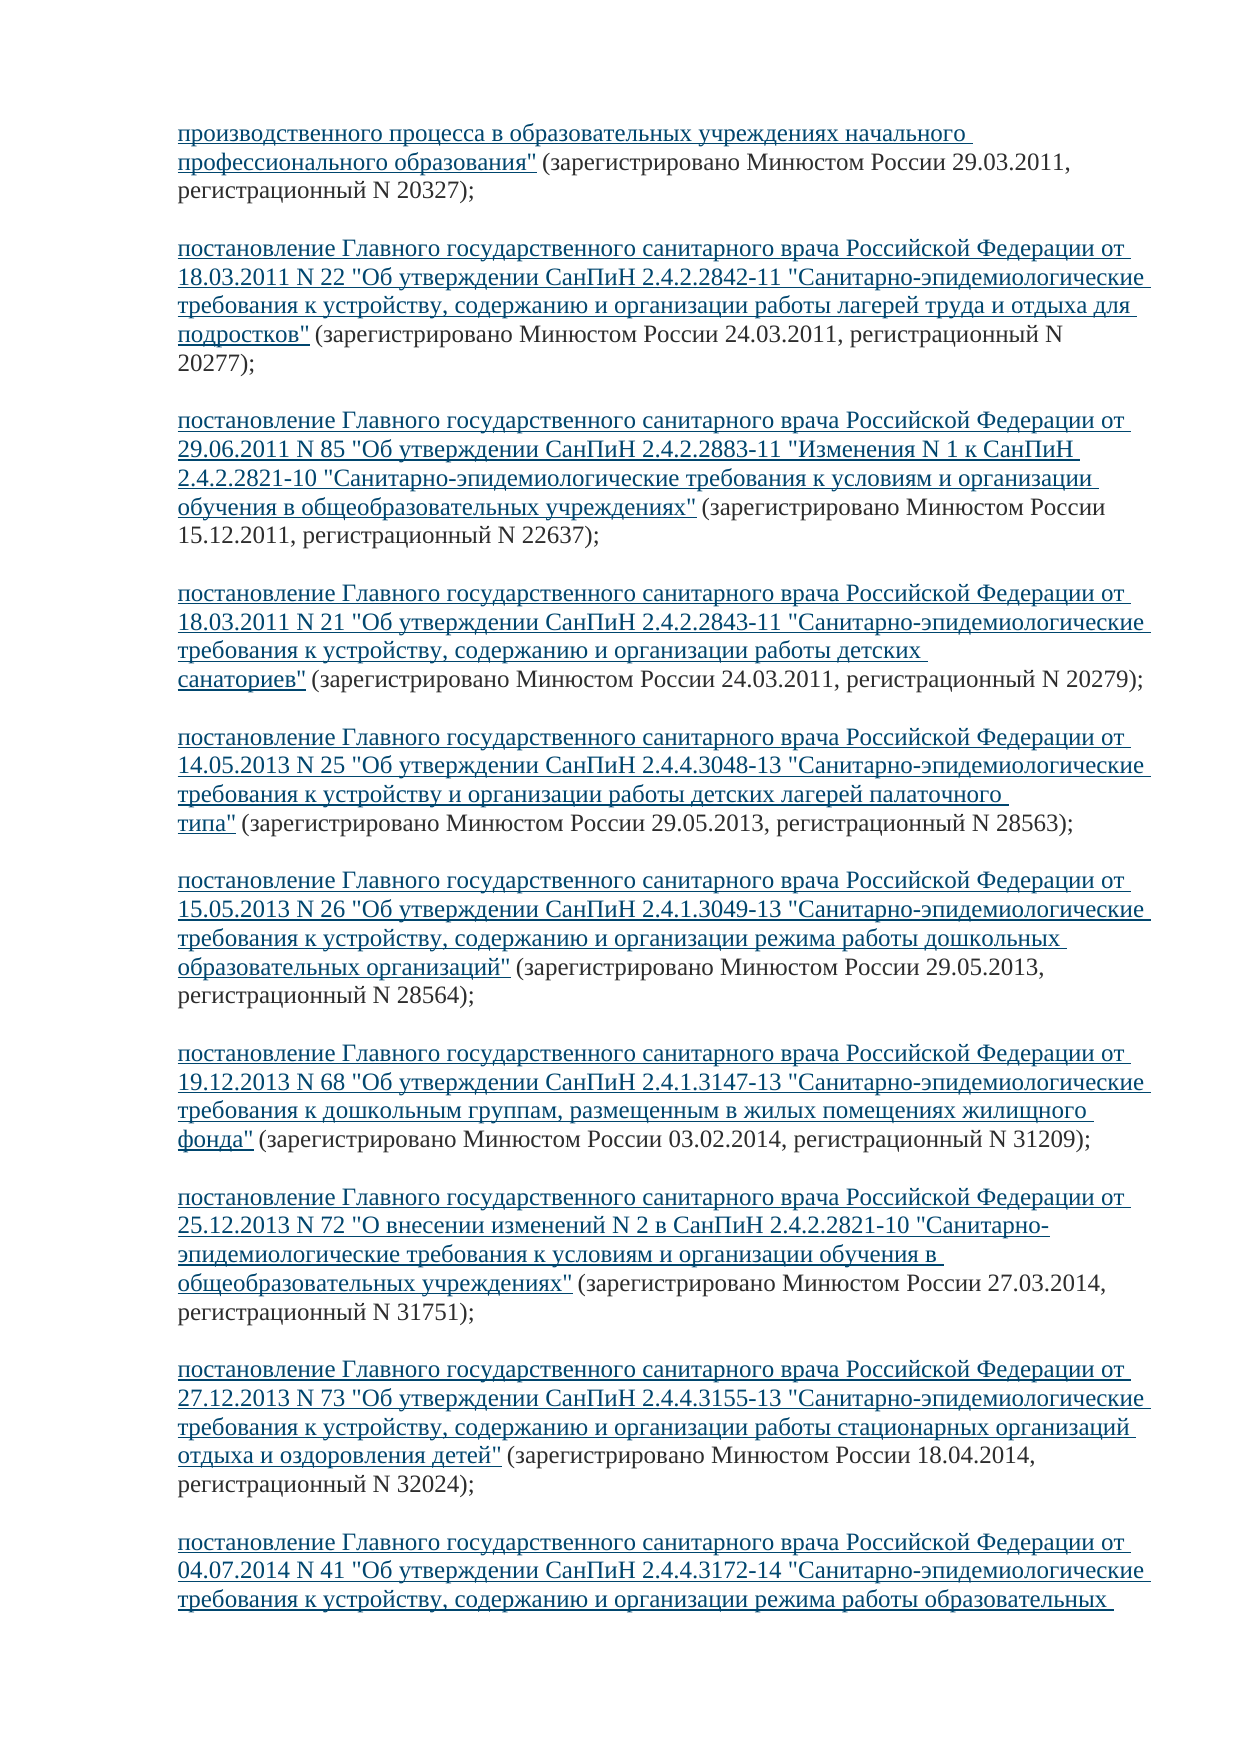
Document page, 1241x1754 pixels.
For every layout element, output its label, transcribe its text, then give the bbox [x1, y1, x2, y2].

text постановление Главного государственного санитарного врача Российской Федерации от 14.05.2013 N 25 "Об утверждении СанПиН 2.4.4.3048-13 "Санитарно-эпидемиологические требования к устройству и организации работы детских лагерей палаточного типа" (зарегистрировано Минюстом России 29.05.2013, регистрационный N 28563); [177, 722, 1152, 866]
text постановление Главного государственного санитарного врача Российской Федерации от 29.06.2011 N 85 "Об утверждении СанПиН 2.4.2.2883-11 "Изменения N 1 к СанПиН 2.4.2.2821-10 "Санитарно-эпидемиологические требования к условиям и организации обучения в общеобразовательных учреждениях" (зарегистрировано Минюстом России 15.12.2011, регистрационный N 22637); [177, 406, 1152, 578]
text постановление Главного государственного санитарного врача Российской Федерации от 27.12.2013 N 73 "Об утверждении СанПиН 2.4.4.3155-13 "Санитарно-эпидемиологические требования к устройству, содержанию и организации работы стационарных организаций отдыха и оздоровления детей" (зарегистрировано Минюстом России 18.04.2014, регистрационный N 32024); [177, 1354, 1152, 1527]
text постановление Главного государственного санитарного врача Российской Федерации от 18.03.2011 N 21 "Об утверждении СанПиН 2.4.2.2843-11 "Санитарно-эпидемиологические требования к устройству, содержанию и организации работы детских санаториев" (зарегистрировано Минюстом России 24.03.2011, регистрационный N 20279); [177, 578, 1152, 722]
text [177, 1527, 1152, 1613]
text постановление Главного государственного санитарного врача Российской Федерации от 18.03.2011 N 22 "Об утверждении СанПиН 2.4.2.2842-11 "Санитарно-эпидемиологические требования к устройству, содержанию и организации работы лагерей труда и отдыха для подростков" (зарегистрировано Минюстом России 24.03.2011, регистрационный N 20277); [177, 233, 1152, 406]
text постановление Главного государственного санитарного врача Российской Федерации от 19.12.2013 N 68 "Об утверждении СанПиН 2.4.1.3147-13 "Санитарно-эпидемиологические требования к дошкольным группам, размещенным в жилых помещениях жилищного фонда" (зарегистрировано Минюстом России 03.02.2014, регистрационный N 31209); [177, 1038, 1152, 1182]
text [177, 118, 1152, 233]
text постановление Главного государственного санитарного врача Российской Федерации от 15.05.2013 N 26 "Об утверждении СанПиН 2.4.1.3049-13 "Санитарно-эпидемиологические требования к устройству, содержанию и организации режима работы дошкольных образовательных организаций" (зарегистрировано Минюстом России 29.05.2013, регистрационный N 28564); [177, 866, 1152, 1038]
text постановление Главного государственного санитарного врача Российской Федерации от 25.12.2013 N 72 "О внесении изменений N 2 в СанПиН 2.4.2.2821-10 "Санитарно-эпидемиологические требования к условиям и организации обучения в общеобразовательных учреждениях" (зарегистрировано Минюстом России 27.03.2014, регистрационный N 31751); [177, 1182, 1152, 1354]
